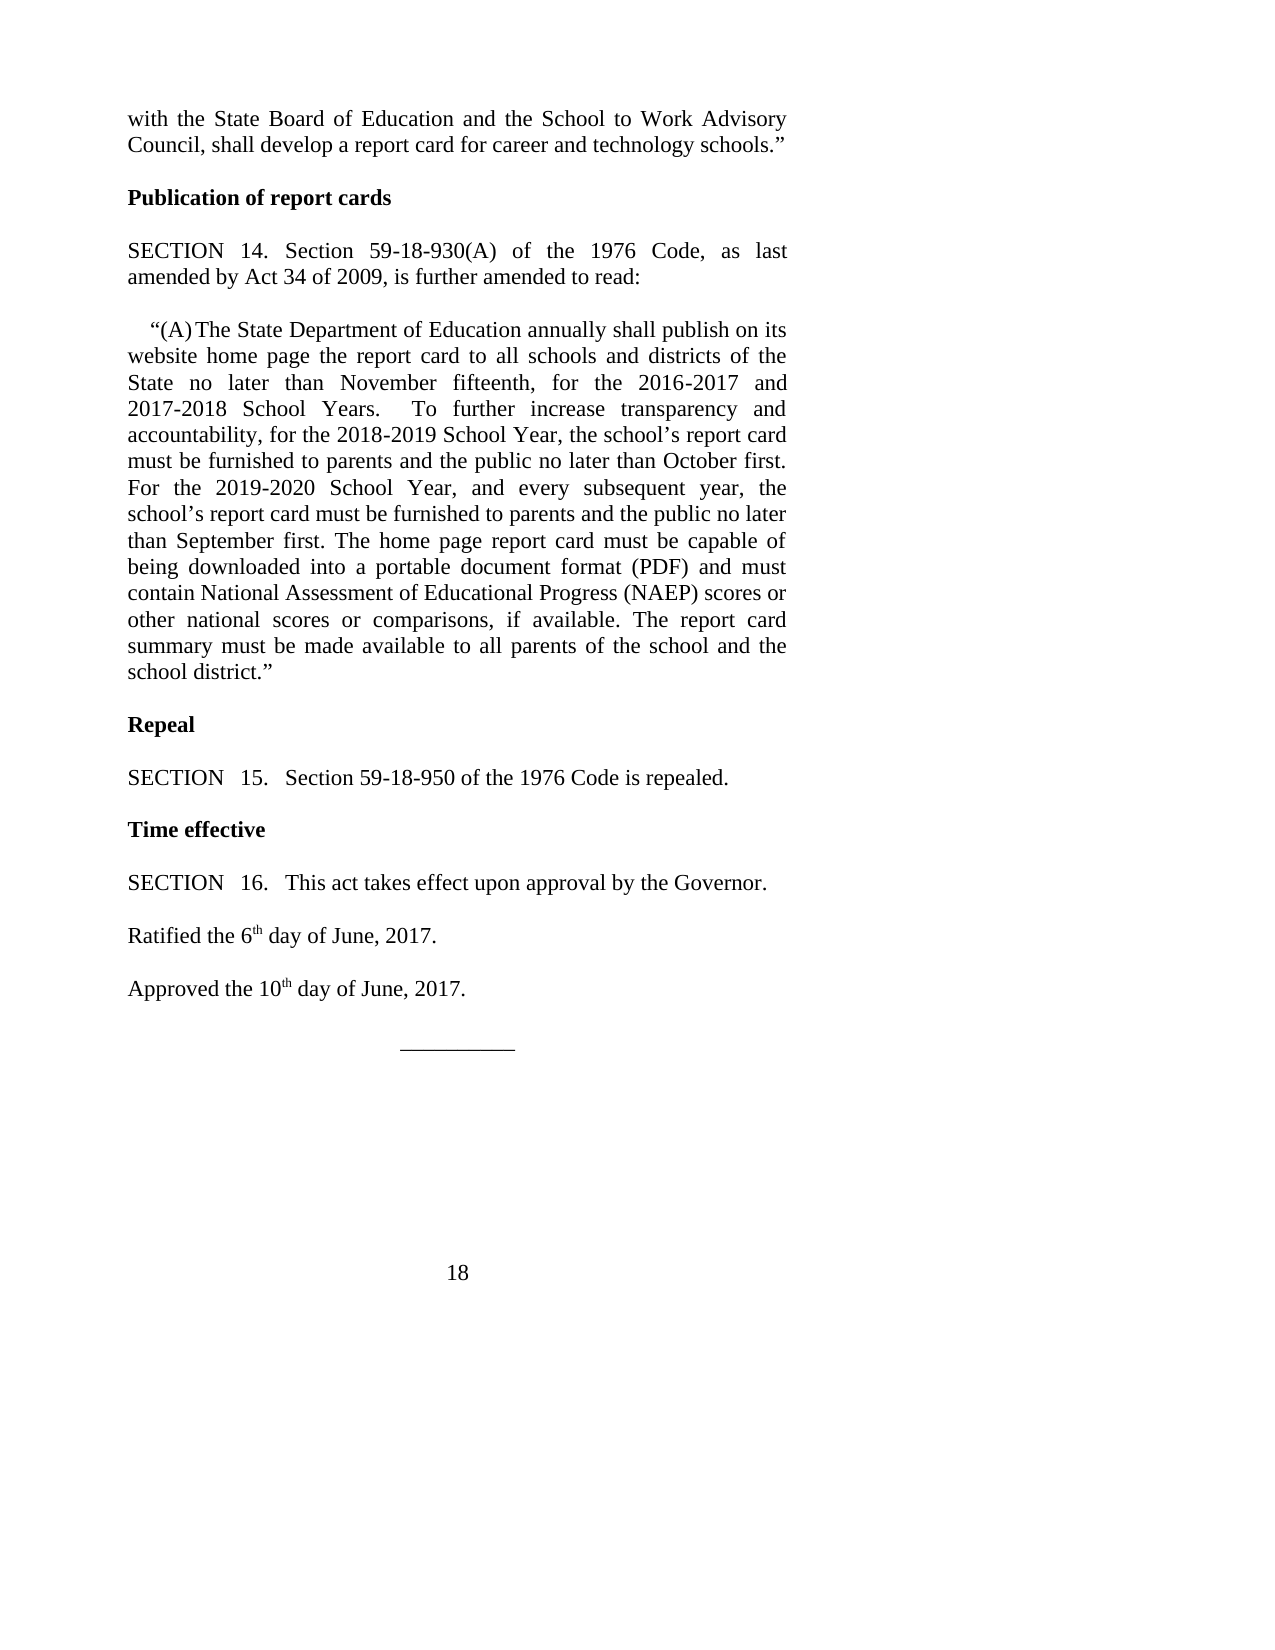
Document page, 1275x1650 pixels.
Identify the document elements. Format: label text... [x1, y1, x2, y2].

text SECTION 15. Section 59-18-950 of the 1976 Code is repealed. [127, 764, 787, 790]
text Approved the 10th day of June, 2017. [127, 975, 787, 1001]
text __________ [127, 1027, 787, 1054]
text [127, 105, 787, 158]
text SECTION 16. This act takes effect upon approval by the Governor. [127, 869, 787, 896]
text Repeal [127, 711, 787, 737]
text Ratified the 6th day of June, 2017. [127, 922, 787, 948]
text SECTION 14. Section 59-18-930(A) of the 1976 Code, as last amended by Act 34 of 2009, is further amended to read: [127, 237, 787, 289]
text “(A) The State Department of Education annually shall publish on its website home page the report card to all schools and districts of the State no later than November fifteenth, for the 2016-2017 and 2017-2018 School Years. To further increase transparency and accountability, for the 2018-2019 School Year, the school’s report card must be furnished to parents and the public no later than October first. For the 2019-2020 School Year, and every subsequent year, the school’s report card must be furnished to parents and the public no later than September first. The home page report card must be capable of being downloaded into a portable document format (PDF) and must contain National Assessment of Educational Progress (NAEP) scores or other national scores or comparisons, if available. The report card summary must be made available to all parents of the school and the school district.” [127, 316, 787, 685]
text Time effective [127, 817, 787, 843]
text Publication of report cards [127, 184, 787, 210]
